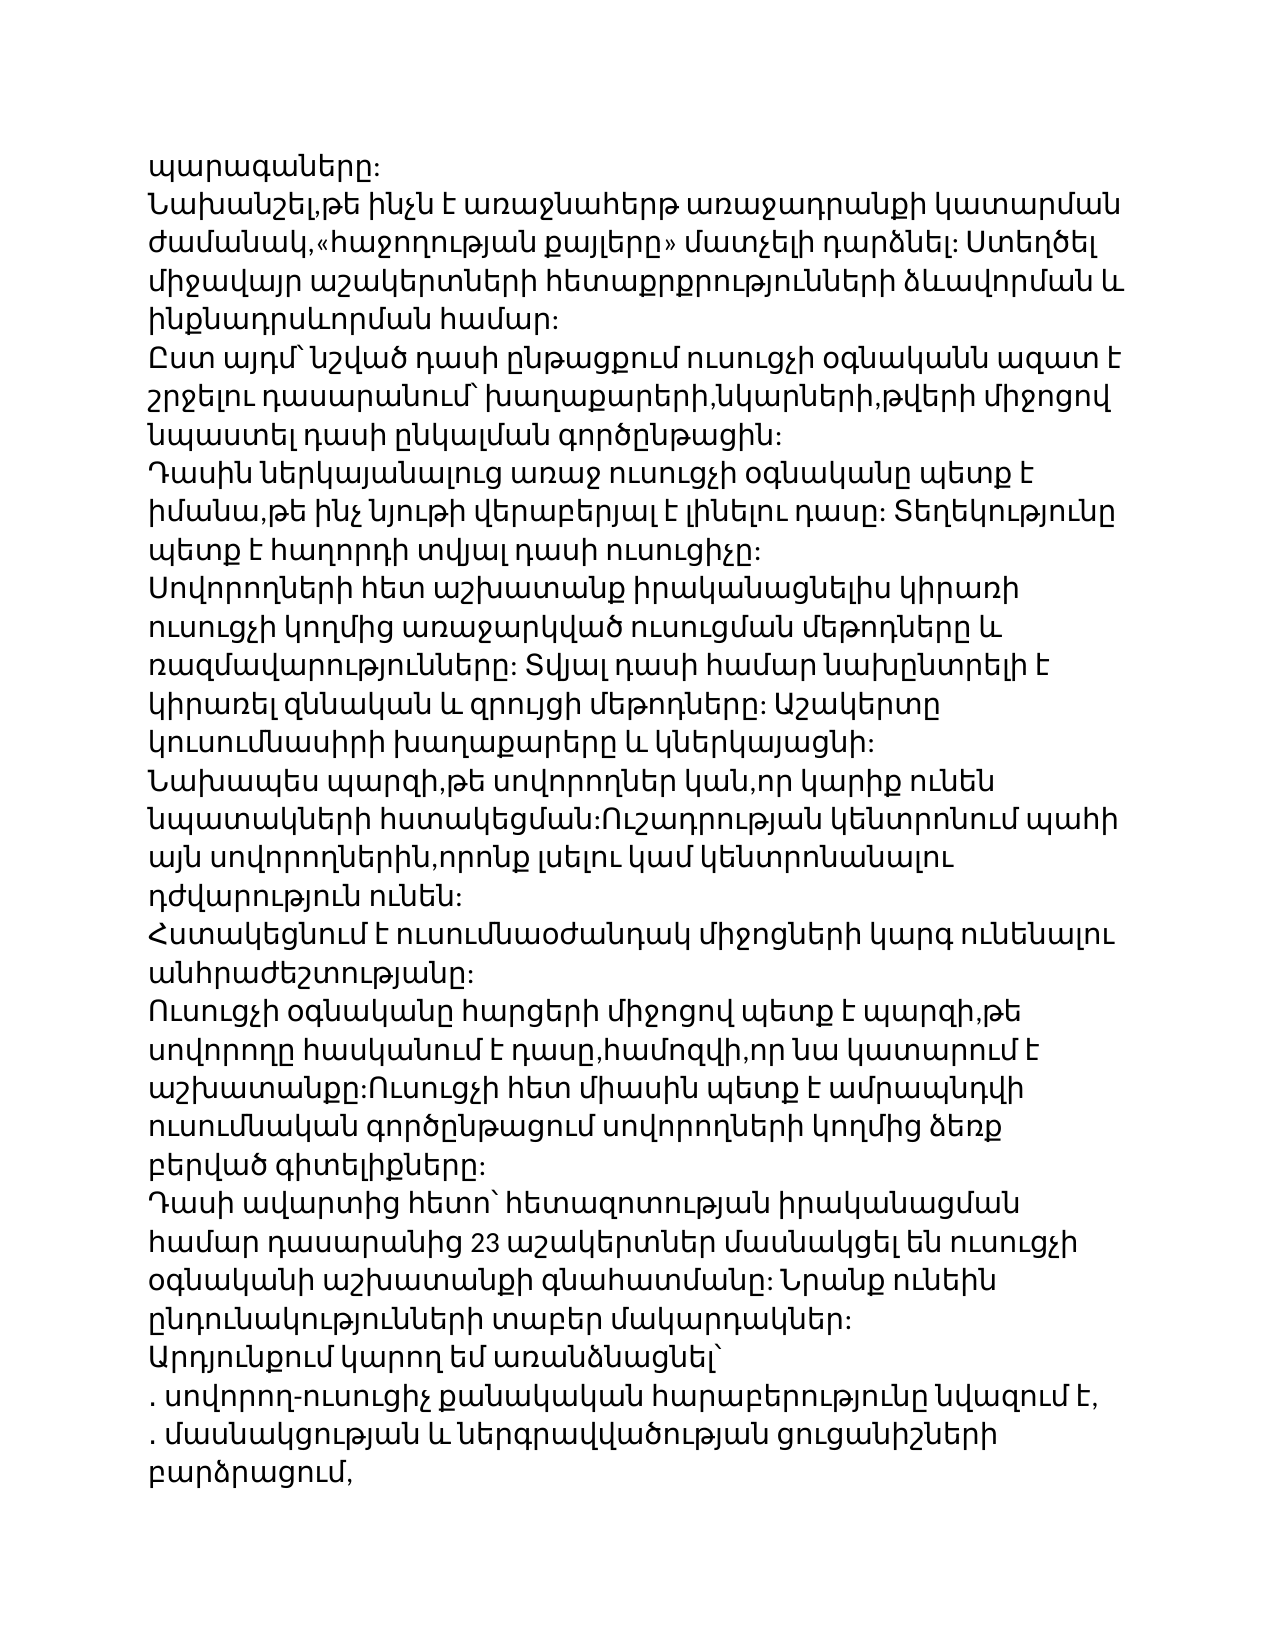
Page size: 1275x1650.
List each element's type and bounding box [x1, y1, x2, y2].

text [148, 148, 1127, 1490]
